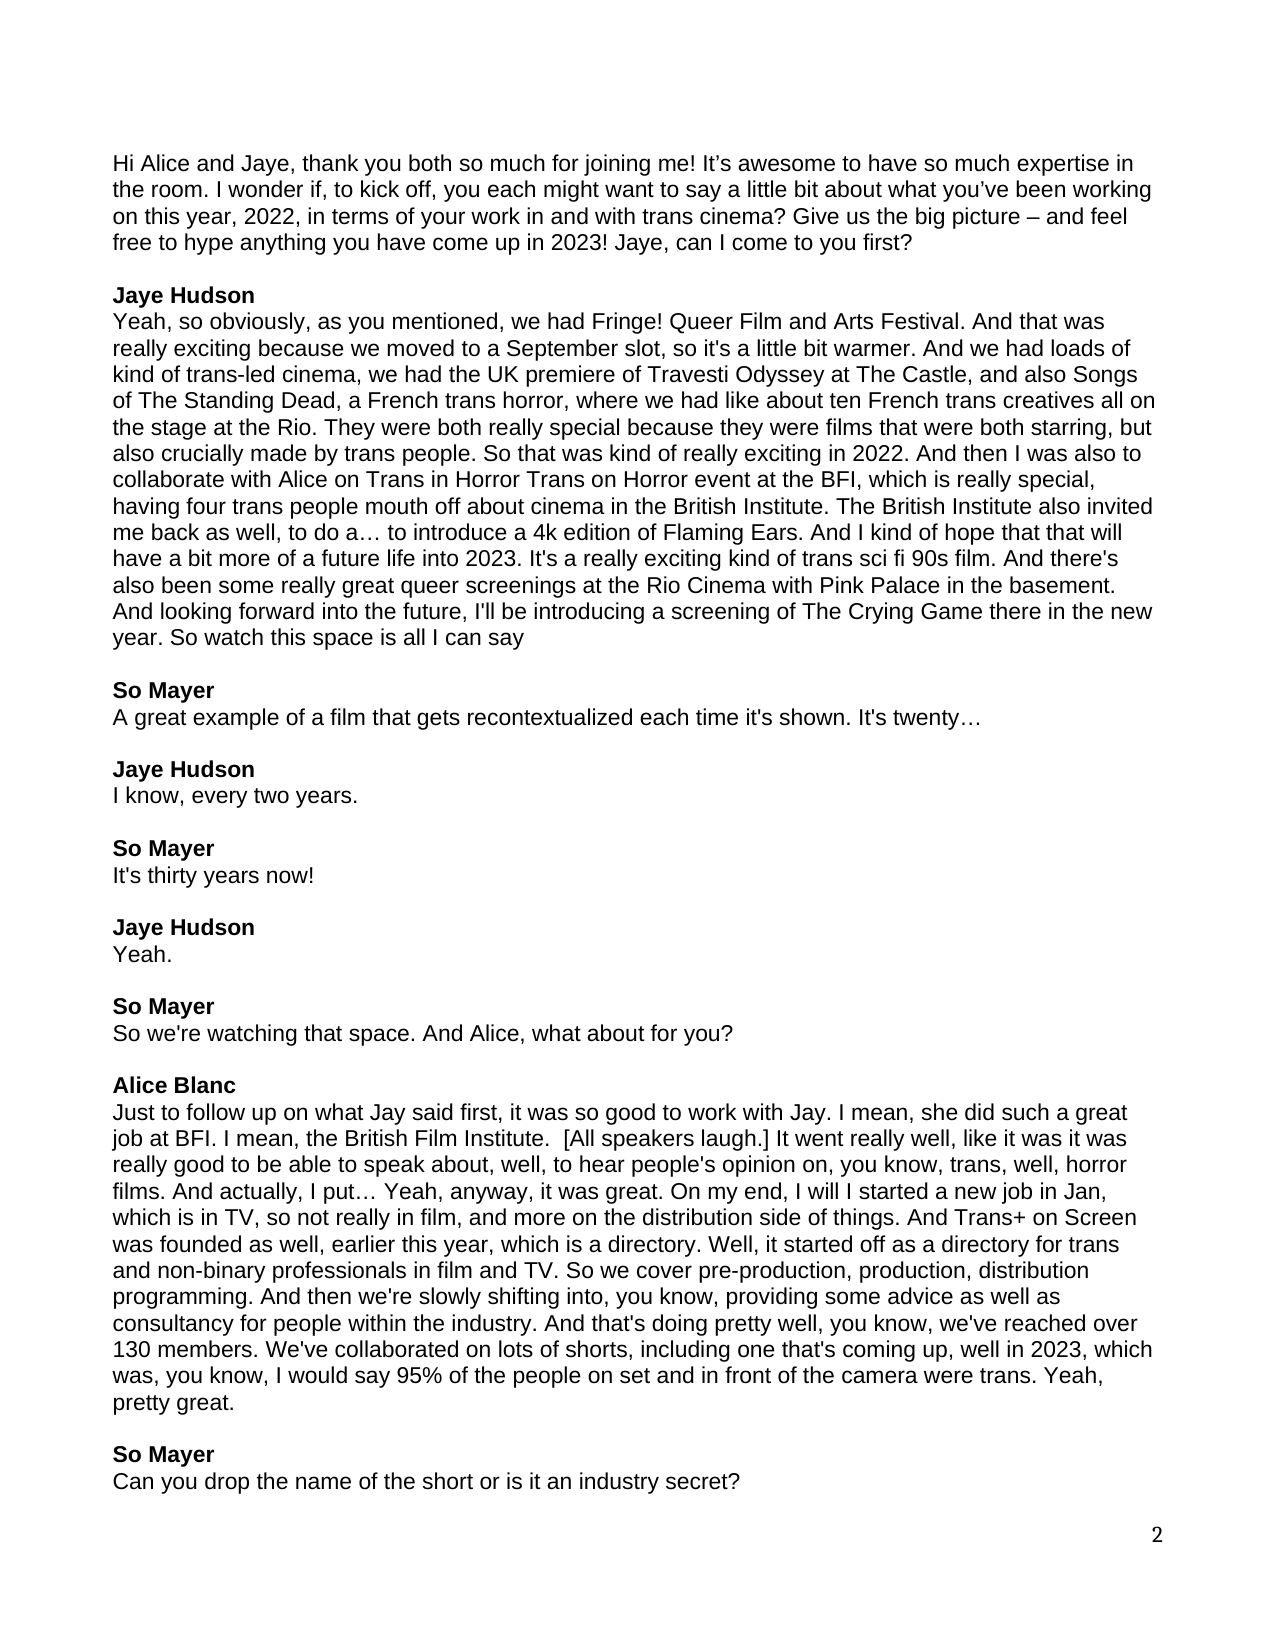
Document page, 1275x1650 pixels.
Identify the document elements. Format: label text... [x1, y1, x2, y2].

text Can you drop the name of the short or is it an industry secret? [112, 1468, 1162, 1494]
text So Mayer [112, 835, 1162, 862]
text Yeah, so obviously, as you mentioned, we had Fringe! Queer Film and Arts Festival. And that was really exciting because we moved to a September slot, so it's a little bit warmer. And we had loads of kind of trans-led cinema, we had the UK premiere of Travesti Odyssey at The Castle, and also Songs of The Standing Dead, a French trans horror, where we had like about ten French trans creatives all on the stage at the Rio. They were both really special because they were films that were both starring, but also crucially made by trans people. So that was kind of really exciting in 2022. And then I was also to collaborate with Alice on Trans in Horror Trans on Horror event at the BFI, which is really special, having four trans people mouth off about cinema in the British Institute. The British Institute also invited me back as well, to do a… to introduce a 4k edition of Flaming Ears. And I kind of hope that that will have a bit more of a future life into 2023. It's a really exciting kind of trans sci fi 90s film. And there's also been some really great queer screenings at the Rio Cinema with Pink Palace in the basement. And looking forward into the future, I'll be introducing a screening of The Crying Game there in the new year. So watch this space is all I can say [112, 308, 1162, 651]
text So we're watching that space. And Alice, what about for you? [112, 1020, 1162, 1046]
text It's thirty years now! [112, 862, 1162, 888]
text Hi Alice and Jaye, thank you both so much for joining me! It’s awesome to have so much expertise in the room. I wonder if, to kick off, you each might want to say a little bit about what you’ve been working on this year, 2022, in terms of your work in and with trans cinema? Give us the big picture – and feel free to hype anything you have come up in 2023! Jaye, can I come to you first? [112, 150, 1162, 255]
text So Mayer [112, 1441, 1162, 1468]
text Jaye Hudson [112, 282, 1162, 308]
text I know, every two years. [112, 782, 1162, 809]
text Just to follow up on what Jay said first, it was so good to work with Jay. I mean, she did such a great job at BFI. I mean, the British Film Institute. [All speakers laugh.] It went really well, like it was it was really good to be able to speak about, well, to hear people's opinion on, you know, trans, well, horror films. And actually, I put… Yeah, anyway, it was great. On my end, I will I started a new job in Jan, which is in TV, so not really in film, and more on the distribution side of things. And Trans+ on Screen was founded as well, earlier this year, which is a directory. Well, it started off as a directory for trans and non-binary professionals in film and TV. So we cover pre-production, production, distribution programming. And then we're slowly shifting into, you know, providing some advice as well as consultancy for people within the industry. And that's doing pretty well, you know, we've reached over 130 members. We've collaborated on lots of shorts, including one that's coming up, well in 2023, which was, you know, I would say 95% of the people on set and in front of the camera were trans. Yeah, pretty great. [112, 1099, 1162, 1415]
text Alice Blanc [112, 1072, 1162, 1099]
text Jaye Hudson [112, 914, 1162, 941]
text So Mayer [112, 993, 1162, 1020]
text So Mayer [112, 677, 1162, 703]
text Jaye Hudson [112, 756, 1162, 782]
text A great example of a film that gets recontextualized each time it's shown. It's twenty… [112, 703, 1162, 730]
text Yeah. [112, 941, 1162, 967]
